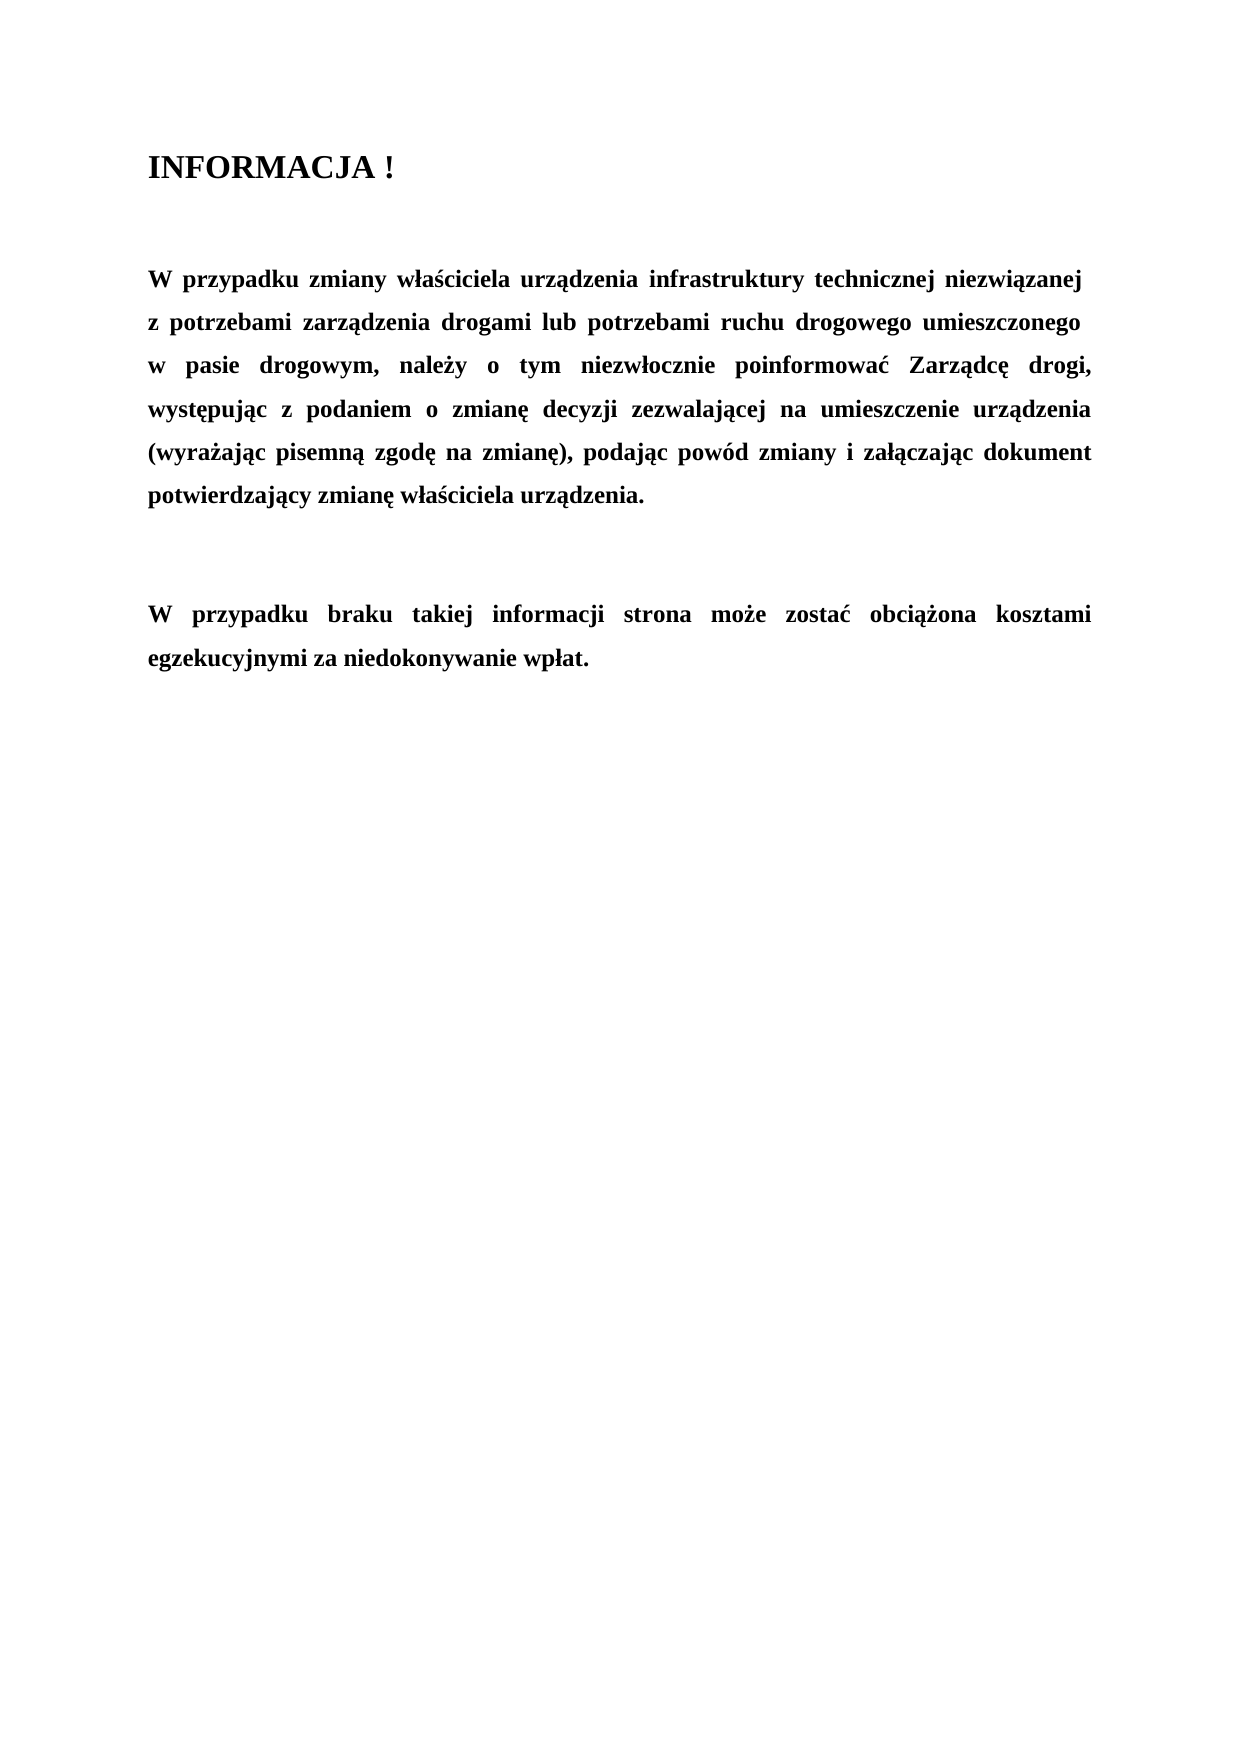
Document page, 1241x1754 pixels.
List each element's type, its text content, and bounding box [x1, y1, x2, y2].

text W przypadku braku takiej informacji strona może zostać obciążona kosztami egzekucyjnymi za niedokonywanie wpłat. [148, 599, 1093, 671]
text W przypadku zmiany właściciela urządzenia infrastruktury technicznej niezwiązanej z potrzebami zarządzenia drogami lub potrzebami ruchu drogowego umieszczonego w pasie drogowym, należy o tym niezwłocznie poinformować Zarządcę drogi, występując z podaniem o zmianę decyzji zezwalającej na umieszczenie urządzenia (wyrażając pisemną zgodę na zmianę), podając powód zmiany i załączając dokument potwierdzający zmianę właściciela urządzenia. [148, 264, 1093, 509]
text INFORMACJA ! [148, 148, 1093, 186]
